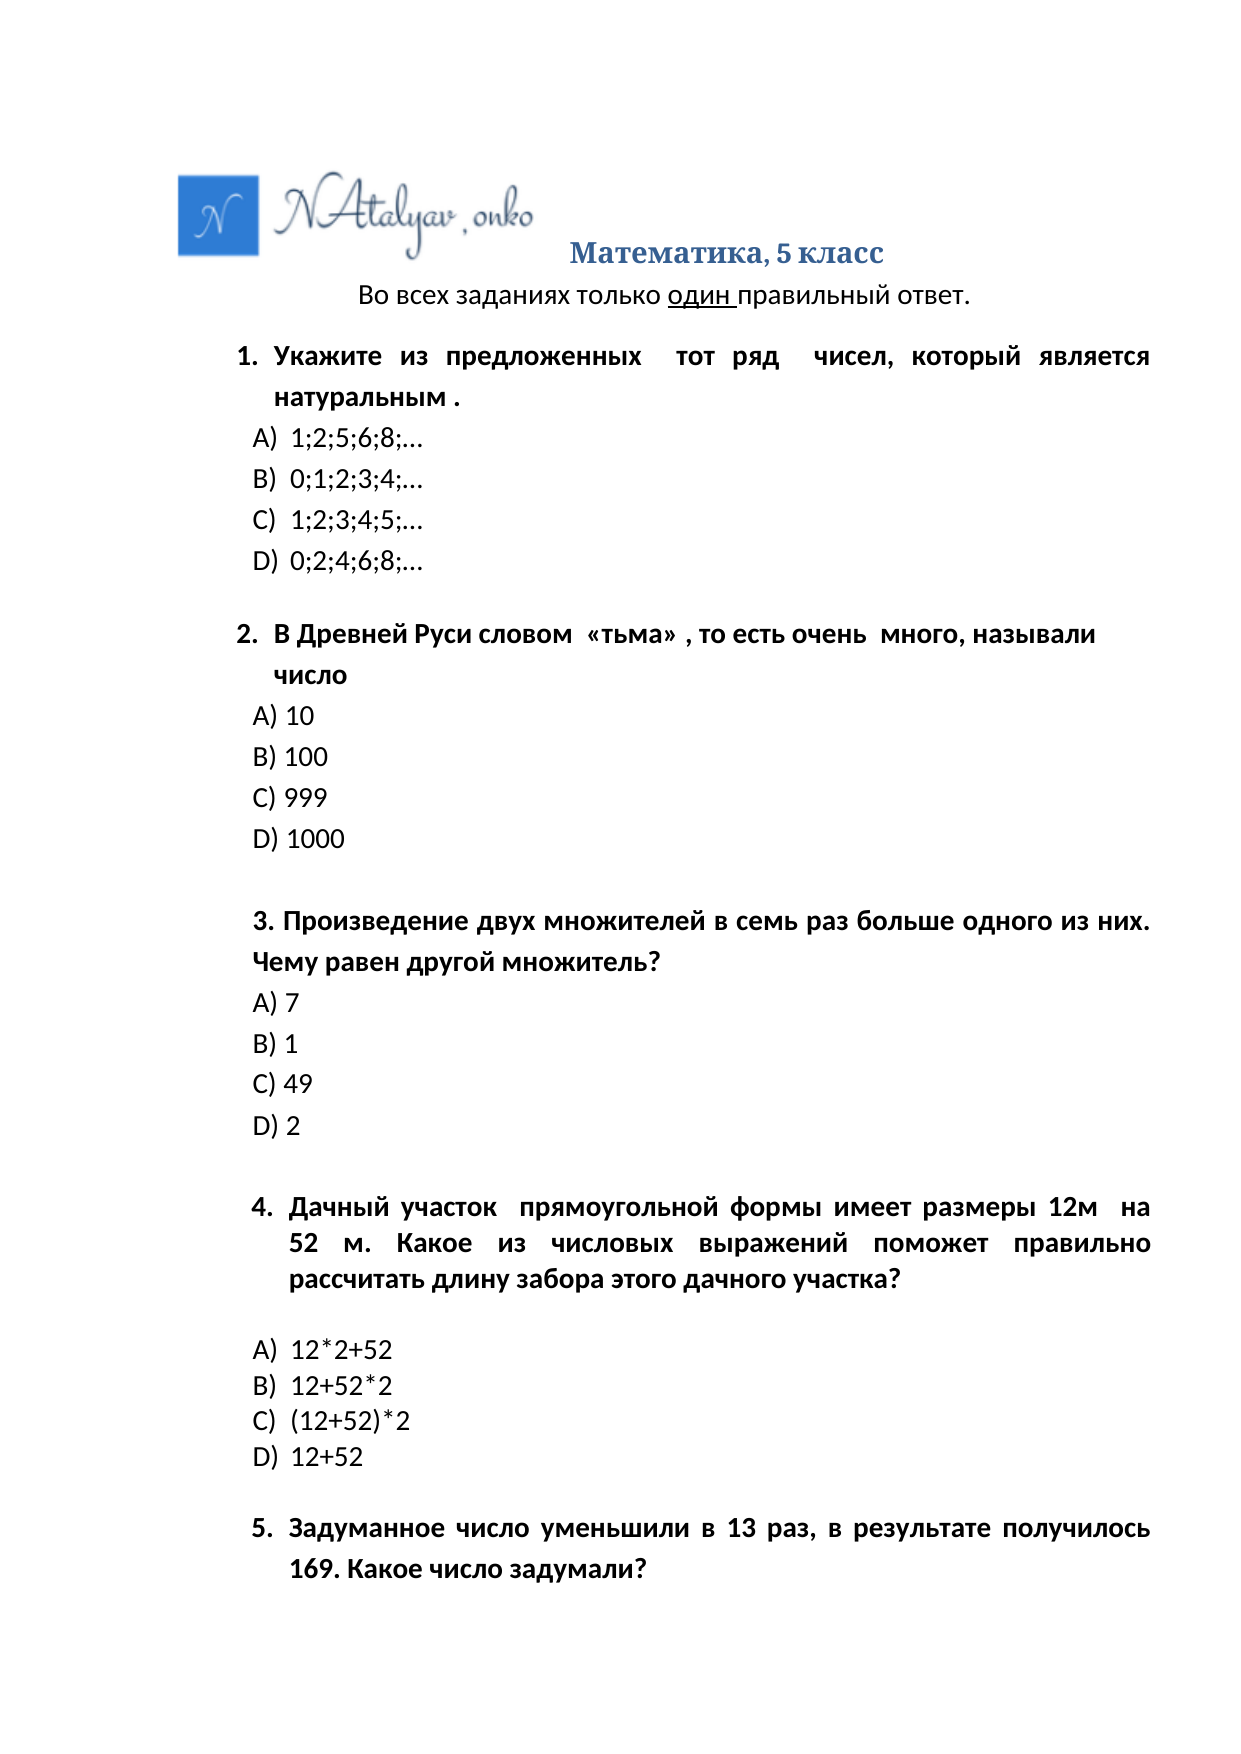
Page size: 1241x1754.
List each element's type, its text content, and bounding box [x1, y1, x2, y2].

list Задуманное число уменьшили в 13 раз, в результате получилось 169. Какое число задумали? [251, 1509, 1152, 1586]
list 12*2+52 [252, 1331, 1152, 1367]
list (12+52)*2 [252, 1402, 1152, 1438]
list 12+52*2 [252, 1367, 1152, 1402]
list 1;2;3;4;5;… [252, 501, 1152, 537]
list А) 7 [252, 984, 1152, 1019]
list 12+52 [252, 1438, 1152, 1473]
list C) 49 [252, 1066, 1152, 1101]
list 3. Произведение двух множителей в семь раз больше одного из них. Чему равен другой множитель? [252, 902, 1152, 978]
list B) 1 [252, 1025, 1152, 1060]
picture [177, 168, 570, 264]
list Дачный участок прямоугольной формы имеет размеры 12м на 52 м. Какое из числовых выражений поможет правильно рассчитать длину забора этого дачного участка? [251, 1188, 1152, 1295]
list 0;2;4;6;8;… [252, 542, 1152, 578]
list B) 100 [252, 738, 1152, 774]
list С) 999 [252, 779, 1152, 815]
list D) 1000 [252, 820, 1152, 856]
list D) 2 [252, 1107, 1152, 1142]
list 0;1;2;3;4;… [252, 460, 1152, 496]
list 1;2;5;6;8;… [252, 419, 1152, 455]
list Укажите из предложенных тот ряд чисел, который является натуральным . [236, 337, 1152, 414]
list А) 10 [252, 697, 1152, 733]
list В Древней Руси словом «тьма» , то есть очень много, называли число [236, 615, 1152, 692]
text Во всех заданиях только один правильный ответ. [177, 276, 1152, 311]
